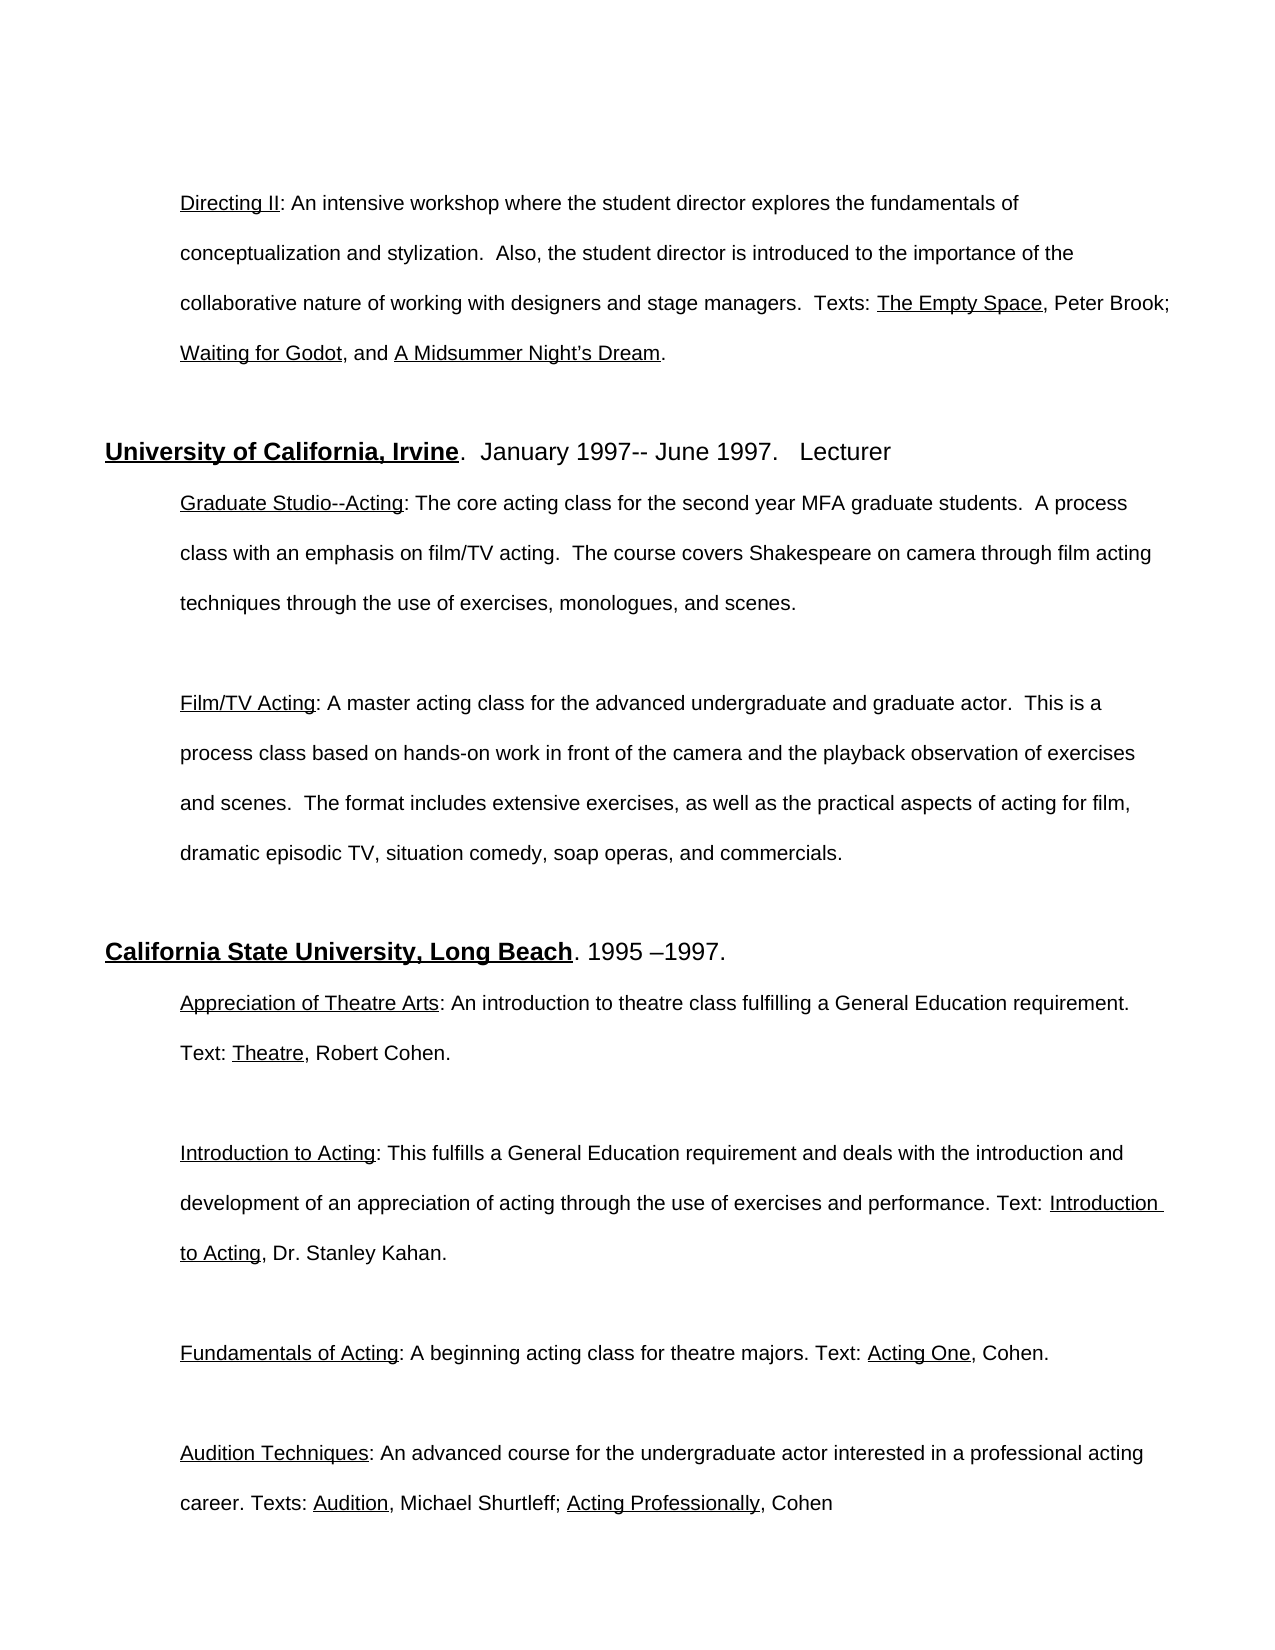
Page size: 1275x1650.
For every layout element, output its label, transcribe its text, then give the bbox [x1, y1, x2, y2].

text Graduate Studio--Acting: The core acting class for the second year MFA graduate students. A process class with an emphasis on film/TV acting. The course covers Shakespeare on camera through film acting techniques through the use of exercises, monologues, and scenes. [180, 470, 1170, 620]
text Film/TV Acting: A master acting class for the advanced undergraduate and graduate actor. This is a process class based on hands-on work in front of the camera and the playback observation of exercises and scenes. The format includes extensive exercises, as well as the practical aspects of acting for film, dramatic episodic TV, situation comedy, soap operas, and commercials. [180, 670, 1170, 870]
text California State University, Long Beach. 1995 –1997. [105, 920, 1170, 970]
text Directing II: An intensive workshop where the student director explores the fundamentals of conceptualization and stylization. Also, the student director is introduced to the importance of the collaborative nature of working with designers and stage managers. Texts: The Empty Space, Peter Brook; Waiting for Godot, and A Midsummer Night’s Dream. [180, 170, 1170, 370]
text Introduction to Acting: This fulfills a General Education requirement and deals with the introduction and development of an appreciation of acting through the use of exercises and performance. Text: Introduction to Acting, Dr. Stanley Kahan. [180, 1120, 1170, 1270]
text Fundamentals of Acting: A beginning acting class for theatre majors. Text: Acting One, Cohen. [180, 1320, 1170, 1370]
text University of California, Irvine. January 1997-- June 1997. Lecturer [105, 420, 1170, 470]
text Audition Techniques: An advanced course for the undergraduate actor interested in a professional acting career. Texts: Audition, Michael Shurtleff; Acting Professionally, Cohen [180, 1420, 1170, 1520]
text Appreciation of Theatre Arts: An introduction to theatre class fulfilling a General Education requirement. Text: Theatre, Robert Cohen. [180, 970, 1170, 1070]
